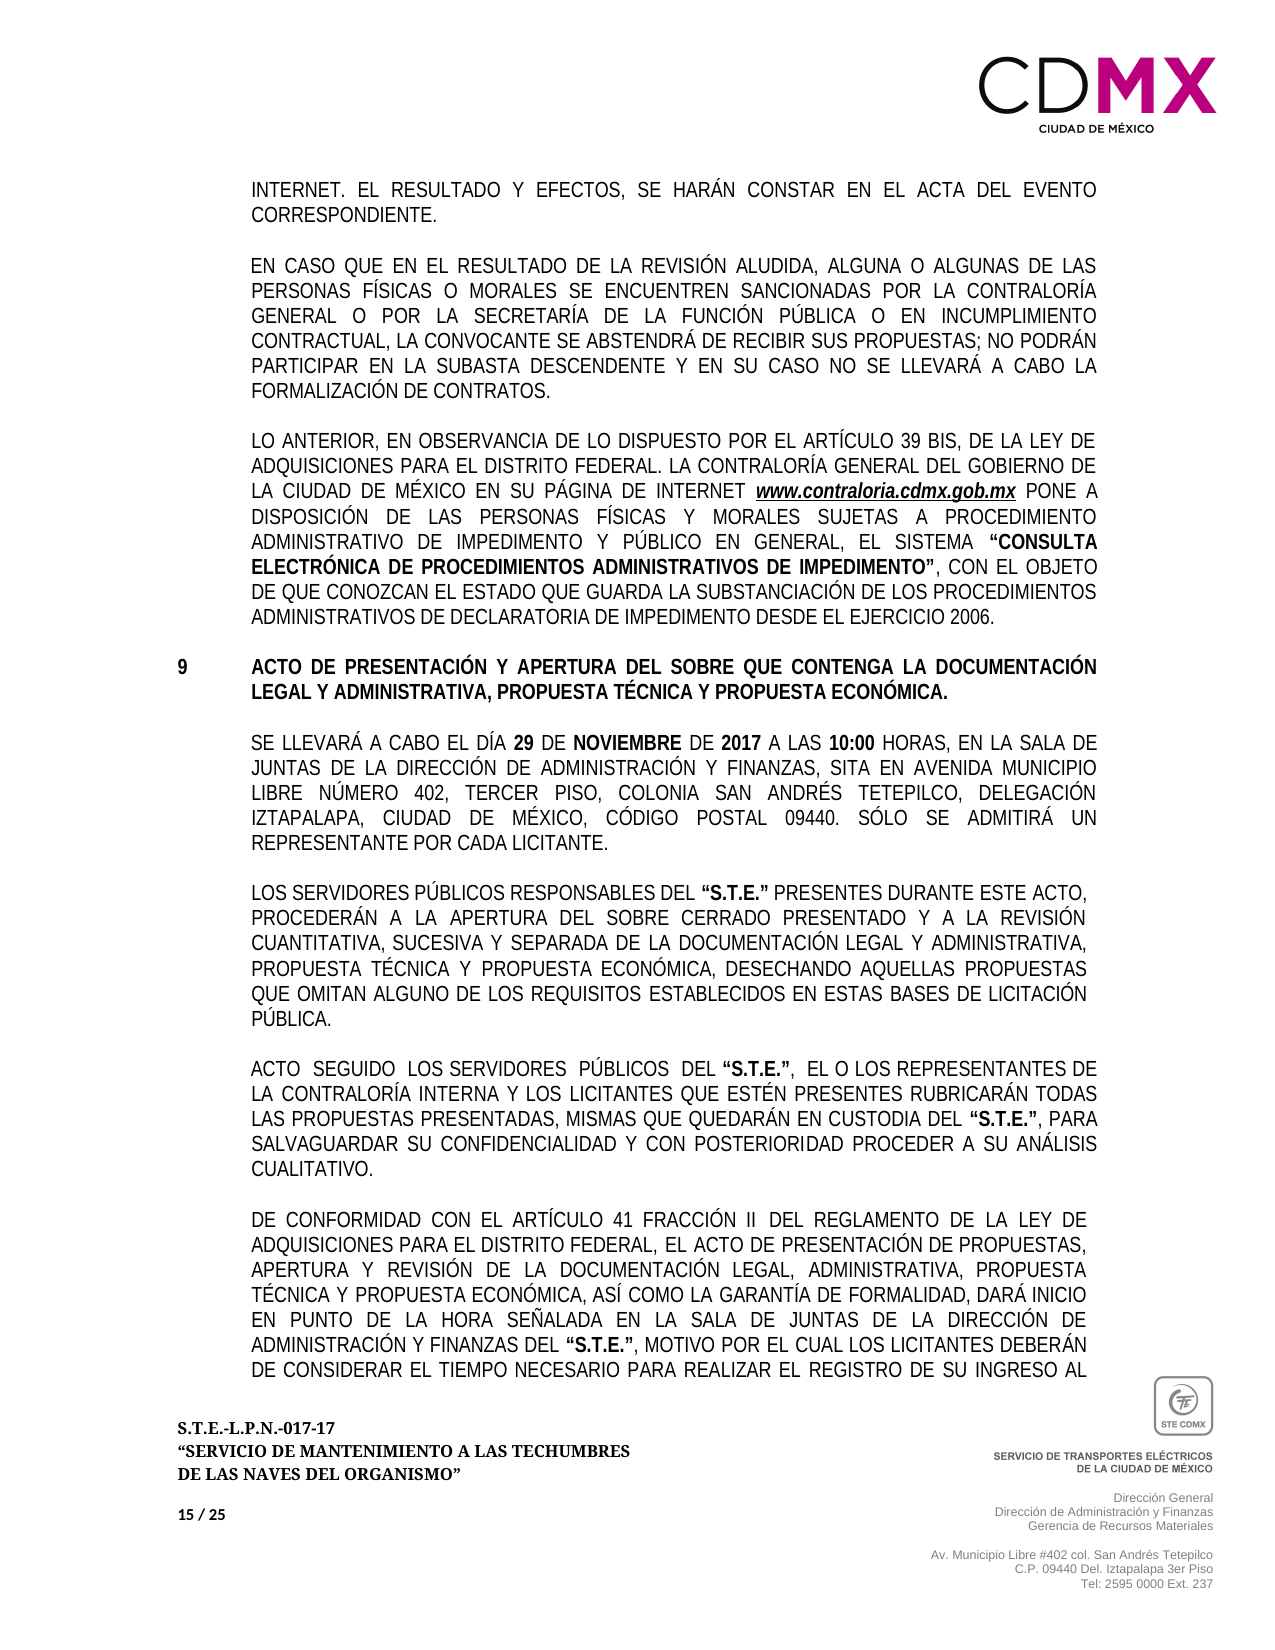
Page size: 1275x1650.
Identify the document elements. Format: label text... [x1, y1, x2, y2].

text SE LLEVARÁ A CABO EL DÍA 29 DE NOVIEMBRE DE 2017 A LAS 10:00 HORAS, EN LA SALA DE JUNTAS DE LA DIRECCIÓN DE ADMINISTRACIÓN Y FINANZAS, SITA EN AVENIDA MUNICIPIO LIBRE NÚMERO 402, TERCER PISO, COLONIA SAN ANDRÉS TETEPILCO, DELEGACIÓN IZTAPALAPA, CIUDAD DE MÉXICO, CÓDIGO POSTAL 09440. SÓLO SE ADMITIRÁ UN REPRESENTANTE POR CADA LICITANTE. [251, 729, 1098, 855]
text LOS SERVIDORES PÚBLICOS RESPONSABLES DEL “S.T.E.” PRESENTES DURANTE ESTE ACTO, PROCEDERÁN A LA APERTURA DEL SOBRE CERRADO PRESENTADO Y A LA REVISIÓN CUANTITATIVA, SUCESIVA Y SEPARADA DE LA DOCUMENTACIÓN LEGAL Y ADMINISTRATIVA, PROPUESTA TÉCNICA Y PROPUESTA ECONÓMICA, DESECHANDO AQUELLAS PROPUESTAS QUE OMITAN ALGUNO DE LOS REQUISITOS ESTABLECIDOS EN ESTAS BASES DE LICITACIÓN PÚBLICA. [251, 880, 1087, 1031]
picture [990, 1372, 1274, 1649]
text ACTO SEGUIDO LOS SERVIDORES PÚBLICOS DEL “S.T.E.”, EL O LOS REPRESENTANTES DE LA CONTRALORÍA INTERNA Y LOS LICITANTES QUE ESTÉN PRESENTES RUBRICARÁN TODAS LAS PROPUESTAS PRESENTADAS, MISMAS QUE QUEDARÁN EN CUSTODIA DEL “S.T.E.”, PARA SALVAGUARDAR SU CONFIDENCIALIDAD Y CON POSTERIORIDAD PROCEDER A SU ANÁLISIS CUALITATIVO. [251, 1056, 1098, 1181]
text LO ANTERIOR, EN OBSERVANCIA DE LO DISPUESTO POR EL ARTÍCULO 39 BIS, DE LA LEY DE ADQUISICIONES PARA EL DISTRITO FEDERAL. LA CONTRALORÍA GENERAL DEL GOBIERNO DE LA CIUDAD DE MÉXICO EN SU PÁGINA DE INTERNET www.contraloria.cdmx.gob.mx PONE A DISPOSICIÓN DE LAS PERSONAS FÍSICAS Y MORALES SUJETAS A PROCEDIMIENTO ADMINISTRATIVO DE IMPEDIMENTO Y PÚBLICO EN GENERAL, EL SISTEMA “CONSULTA ELECTRÓNICA DE PROCEDIMIENTOS ADMINISTRATIVOS DE IMPEDIMENTO”, CON EL OBJETO DE QUE CONOZCAN EL ESTADO QUE GUARDA LA SUBSTANCIACIÓN DE LOS PROCEDIMIENTOS ADMINISTRATIVOS DE DECLARATORIA DE IMPEDIMENTO DESDE EL EJERCICIO 2006. [251, 428, 1098, 629]
picture [976, 0, 1275, 135]
text 9 ACTO DE PRESENTACIÓN Y APERTURA DEL SOBRE QUE CONTENGA LA DOCUMENTACIÓN LEGAL Y ADMINISTRATIVA, PROPUESTA TÉCNICA Y PROPUESTA ECONÓMICA. [177, 654, 1098, 704]
text EN CASO QUE EN EL RESULTADO DE LA REVISIÓN ALUDIDA, ALGUNA O ALGUNAS DE LAS PERSONAS FÍSICAS O MORALES SE ENCUENTREN SANCIONADAS POR LA CONTRALORÍA GENERAL O POR LA SECRETARÍA DE LA FUNCIÓN PÚBLICA O EN INCUMPLIMIENTO CONTRACTUAL, LA CONVOCANTE SE ABSTENDRÁ DE RECIBIR SUS PROPUESTAS; NO PODRÁN PARTICIPAR EN LA SUBASTA DESCENDENTE Y EN SU CASO NO SE LLEVARÁ A CABO LA FORMALIZACIÓN DE CONTRATOS. [250, 252, 1098, 403]
